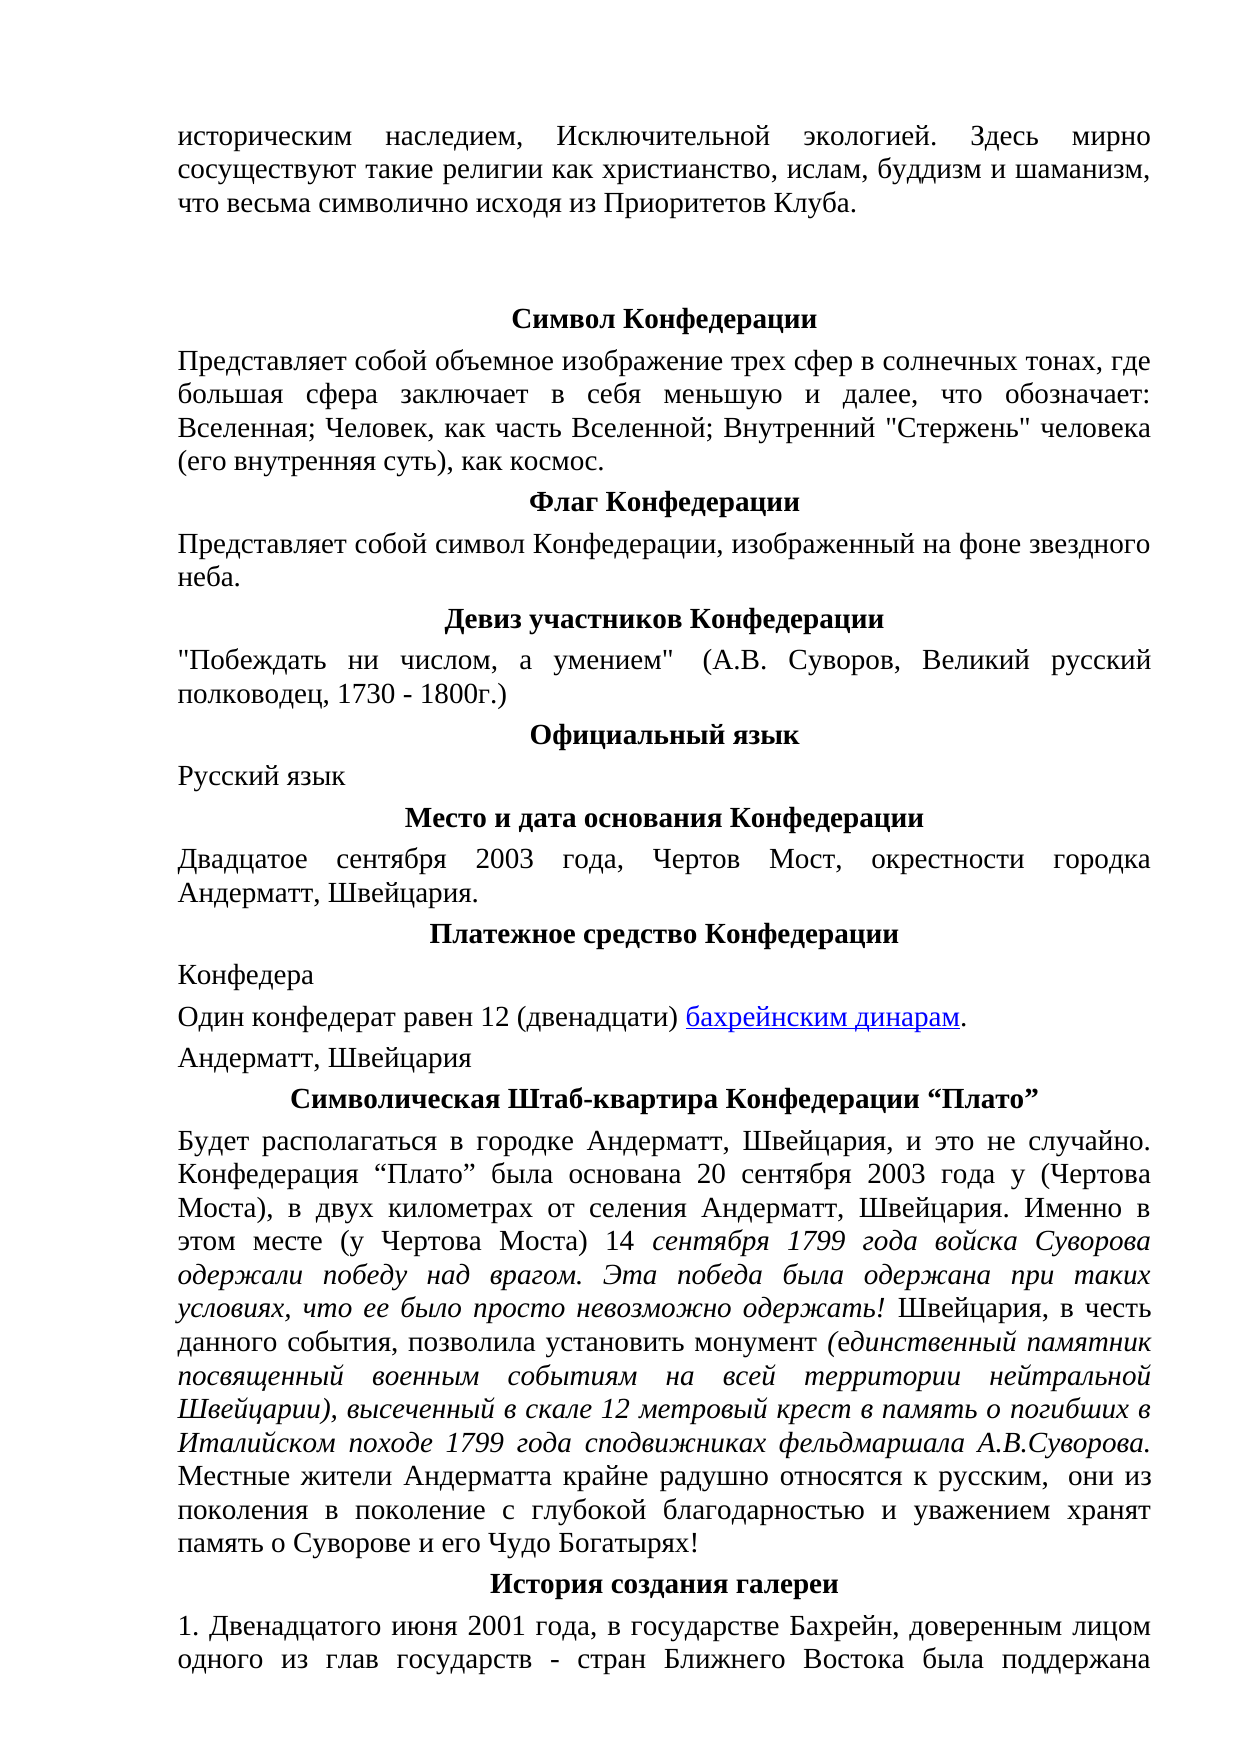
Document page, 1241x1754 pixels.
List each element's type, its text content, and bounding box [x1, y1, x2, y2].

text Официальный язык [177, 717, 1152, 751]
text Конфедера [177, 957, 1152, 991]
text Платежное средство Конфедерации [177, 916, 1152, 949]
text Будет располагаться в городке Андерматт, Швейцария, и это не случайно. Конфедерация “Плато” была основана 20 сентября 2003 года у (Чертова Моста), в двух километрах от селения Андерматт, Швейцария. Именно в этом месте (у Чертова Моста) 14 сентября 1799 года войска Суворова одержали победу над врагом. Эта победа была одержана при таких условиях, что ее было просто невозможно одержать! Швейцария, в честь данного события, позволила установить монумент (единственный памятник посвященный военным событиям на всей территории нейтральной Швейцарии), высеченный в скале 12 метровый крест в память о погибших в Италийском походе 1799 года сподвижниках фельдмаршала А.В.Суворова. Местные жители Андерматта крайне радушно относятся к русским, они из поколения в поколение с глубокой благодарностью и уважением хранят память о Суворове и его Чудо Богатырях! [177, 1123, 1152, 1559]
text "Побеждать ни числом, а умением" (А.В. Суворов, Великий русский полководец, 1730 - 1800г.) [177, 642, 1152, 709]
text Символ Конфедерации [177, 301, 1152, 335]
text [177, 1608, 1152, 1675]
text Флаг Конфедерации [177, 484, 1152, 518]
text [177, 118, 1152, 219]
text Русский язык [177, 758, 1152, 792]
text История создания галереи [177, 1567, 1152, 1600]
text Двадцатое сентября 2003 года, Чертов Мост, окрестности городка Андерматт, Швейцария. [177, 841, 1152, 908]
text Символическая Штаб-квартира Конфедерации “Плато” [177, 1081, 1152, 1115]
text Представляет собой символ Конфедерации, изображенный на фоне звездного неба. [177, 526, 1152, 593]
text Андерматт, Швейцария [177, 1040, 1152, 1074]
text Представляет собой объемное изображение трех сфер в солнечных тонах, где большая сфера заключает в себя меньшую и далее, что обозначает: Вселенная; Человек, как часть Вселенной; Внутренний "Стержень" человека (его внутренняя суть), как космос. [177, 343, 1152, 477]
text Девиз участников Конфедерации [177, 601, 1152, 634]
text Место и дата основания Конфедерации [177, 800, 1152, 833]
text Один конфедерат равен 12 (двенадцати) бахрейнским динарам. [177, 999, 1152, 1032]
